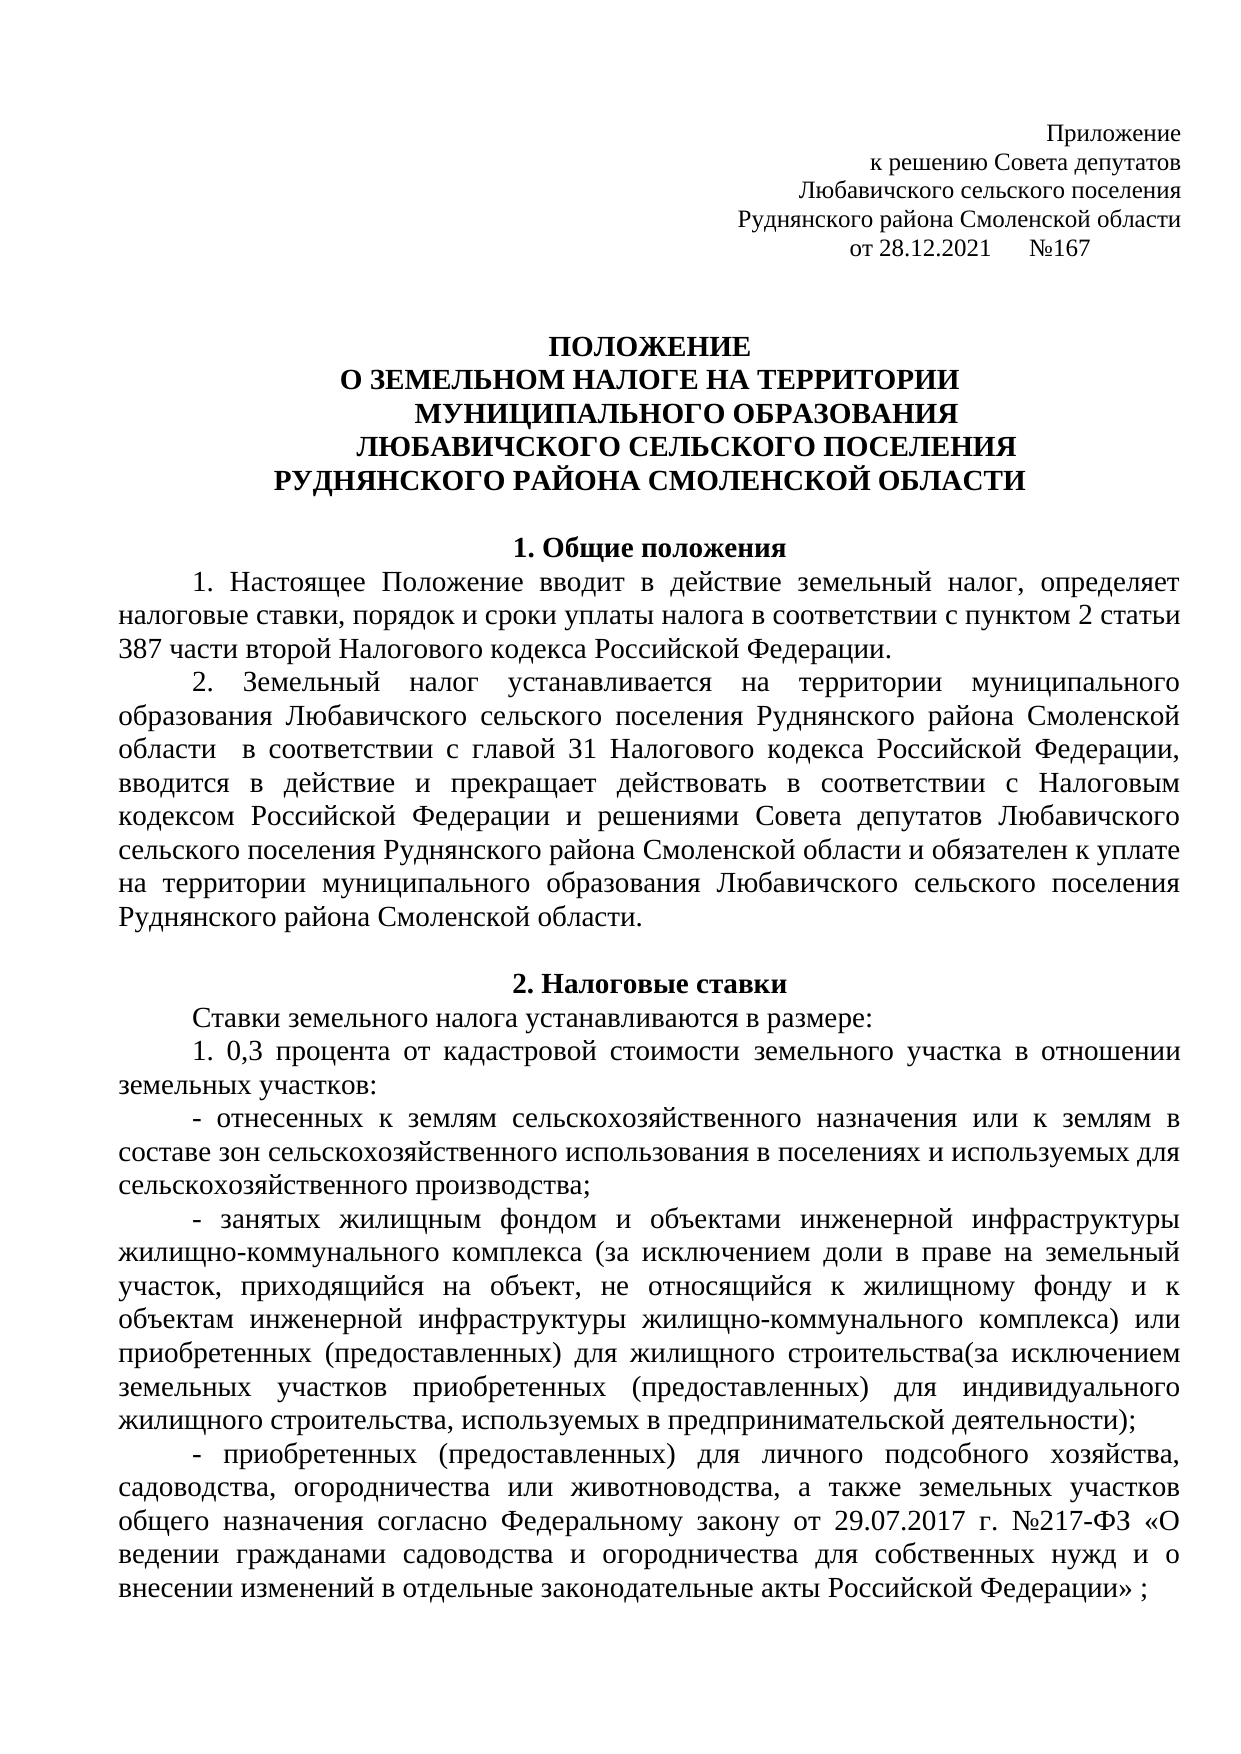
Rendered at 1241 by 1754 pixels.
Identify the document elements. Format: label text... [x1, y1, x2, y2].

text РУДНЯНСКОГО РАЙОНА СМОЛЕНСКОЙ ОБЛАСТИ [118, 463, 1181, 497]
text 1. Общие положения [118, 530, 1181, 564]
text 2. Налоговые ставки [118, 966, 1181, 1000]
text 1. 0,3 процента от кадастровой стоимости земельного участка в отношении земельных участков: [118, 1033, 1181, 1100]
text Любавичского сельского поселения [118, 176, 1181, 204]
text МУНИЦИПАЛЬНОГО ОБРАЗОВАНИЯ [118, 396, 1181, 429]
text ПОЛОЖЕНИЕ [118, 329, 1181, 362]
text Приложение [118, 118, 1181, 147]
text - занятых жилищным фондом и объектами инженерной инфраструктуры жилищно-коммунального комплекса (за исключением доли в праве на земельный участок, приходящийся на объект, не относящийся к жилищному фонду и к объектам инженерной инфраструктуры жилищно-коммунального комплекса) или приобретенных (предоставленных) для жилищного строительства(за исключением земельных участков приобретенных (предоставленных) для индивидуального жилищного строительства, используемых в предпринимательской деятельности); [118, 1201, 1181, 1436]
text Руднянского района Смоленской области [118, 204, 1181, 233]
text ЛЮБАВИЧСКОГО СЕЛЬСКОГО ПОСЕЛЕНИЯ [118, 429, 1181, 463]
text 1. Настоящее Положение вводит в действие земельный налог, определяет налоговые ставки, порядок и сроки уплаты налога в соответствии с пунктом 2 статьи 387 части второй Налогового кодекса Российской Федерации. [118, 564, 1181, 664]
text - приобретенных (предоставленных) для личного подсобного хозяйства, садоводства, огородничества или животноводства, а также земельных участков общего назначения согласно Федеральному закону от 29.07.2017 г. №217-ФЗ «О ведении гражданами садоводства и огородничества для собственных нужд и о внесении изменений в отдельные законодательные акты Российской Федерации» ; [118, 1436, 1181, 1603]
text - отнесенных к землям сельскохозяйственного назначения или к землям в составе зон сельскохозяйственного использования в поселениях и используемых для сельскохозяйственного производства; [118, 1100, 1181, 1201]
text от 28.12.2021 №167 [118, 233, 1181, 262]
text О ЗЕМЕЛЬНОМ НАЛОГЕ НА ТЕРРИТОРИИ [118, 362, 1181, 396]
text к решению Совета депутатов [118, 147, 1181, 176]
text Ставки земельного налога устанавливаются в размере: [118, 1000, 1181, 1033]
text 2. Земельный налог устанавливается на территории муниципального образования Любавичского сельского поселения Руднянского района Смоленской области в соответствии с главой 31 Налогового кодекса Российской Федерации, вводится в действие и прекращает действовать в соответствии с Налоговым кодексом Российской Федерации и решениями Совета депутатов Любавичского сельского поселения Руднянского района Смоленской области и обязателен к уплате на территории муниципального образования Любавичского сельского поселения Руднянского района Смоленской области. [118, 664, 1181, 933]
